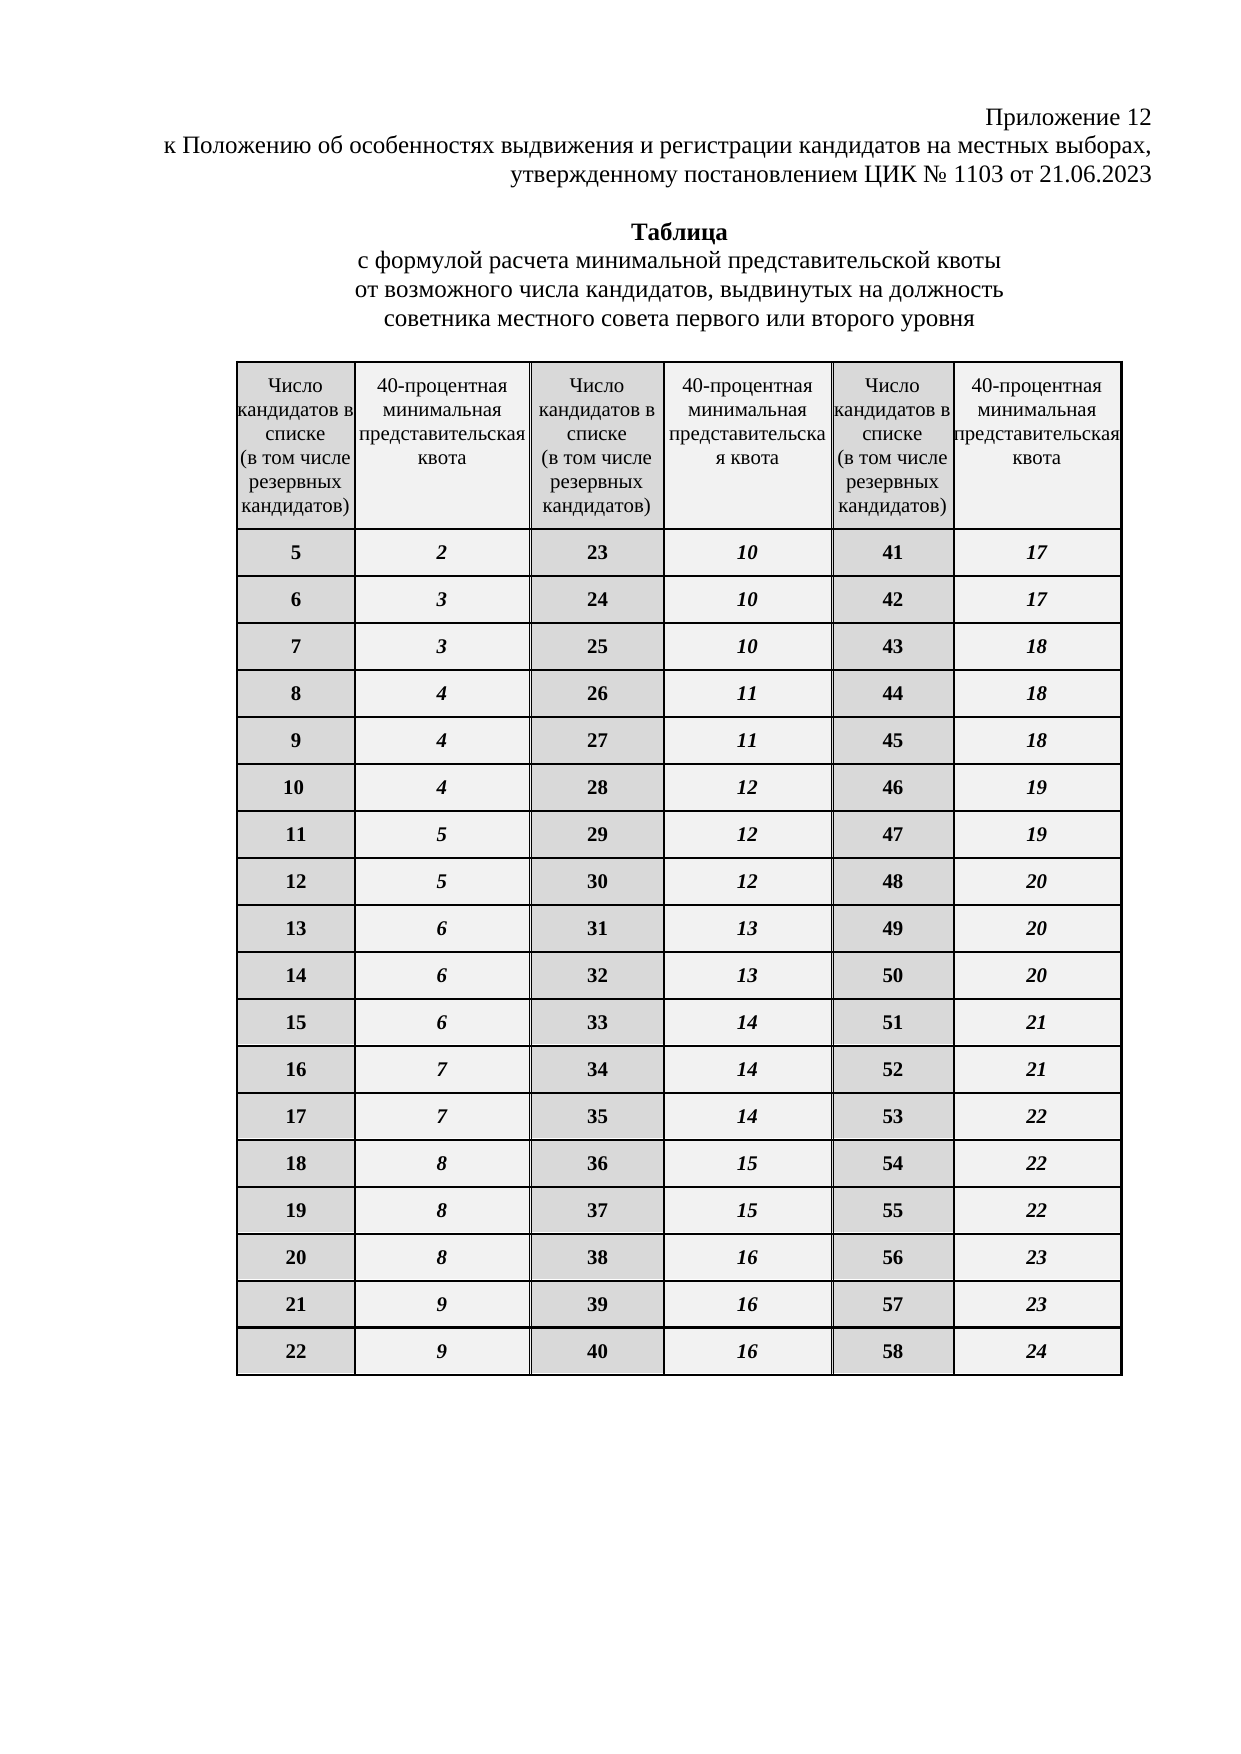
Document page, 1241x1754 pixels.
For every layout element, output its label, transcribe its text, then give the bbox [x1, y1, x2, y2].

table_cell 22 [955, 1094, 1120, 1138]
table_cell 36 [532, 1141, 663, 1186]
table_cell 3 [356, 624, 529, 669]
table_cell 12 [665, 812, 831, 857]
table_cell 8 [356, 1235, 529, 1279]
table_cell 45 [834, 718, 953, 763]
table_cell 11 [238, 812, 354, 857]
table_cell 5 [238, 530, 354, 575]
table_cell 16 [665, 1329, 831, 1373]
table_cell 41 [834, 530, 953, 575]
table_cell 17 [955, 577, 1120, 622]
table_cell 9 [356, 1282, 529, 1326]
table_cell 7 [238, 624, 354, 669]
table_cell 8 [238, 671, 354, 716]
table_cell 3 [356, 577, 529, 622]
table_cell 11 [665, 671, 831, 716]
table_cell 7 [356, 1047, 529, 1092]
table_cell 20 [238, 1235, 354, 1279]
table_cell 43 [834, 624, 953, 669]
table_cell 4 [356, 671, 529, 716]
table_cell 13 [238, 906, 354, 951]
table_cell 52 [834, 1047, 953, 1092]
text Таблица [207, 217, 1152, 246]
table_cell 15 [665, 1141, 831, 1186]
table_cell 31 [532, 906, 663, 951]
table_cell 12 [238, 859, 354, 904]
table_cell 9 [356, 1329, 529, 1373]
table_cell 10 [665, 577, 831, 622]
table_cell 24 [955, 1329, 1120, 1373]
table_cell 20 [955, 906, 1120, 951]
table_cell 8 [356, 1188, 529, 1232]
table_cell 53 [834, 1094, 953, 1138]
table_cell 24 [532, 577, 663, 622]
table_header 40-процентная минимальная представительская квота [665, 363, 831, 528]
table_cell 21 [955, 1047, 1120, 1092]
table_cell 51 [834, 1000, 953, 1044]
text к Положению об особенностях выдвижения и регистрации кандидатов на местных выборах, [162, 131, 1152, 159]
table_cell 14 [665, 1094, 831, 1138]
table_cell 11 [665, 718, 831, 763]
table_cell 23 [955, 1282, 1120, 1326]
table_cell 33 [532, 1000, 663, 1044]
table_cell 21 [955, 1000, 1120, 1044]
table_cell 26 [532, 671, 663, 716]
table_cell 13 [665, 906, 831, 951]
text Приложение 12 [162, 102, 1152, 131]
table_cell 18 [955, 624, 1120, 669]
table_cell 14 [238, 953, 354, 998]
table_header Число кандидатов в списке (в том числе резервных кандидатов) [238, 363, 354, 528]
table_cell 48 [834, 859, 953, 904]
table_cell 57 [834, 1282, 953, 1326]
table_cell 19 [238, 1188, 354, 1232]
table_cell 9 [238, 718, 354, 763]
table_cell 30 [532, 859, 663, 904]
table_cell 5 [356, 812, 529, 857]
table_cell 35 [532, 1094, 663, 1138]
table_cell 6 [356, 953, 529, 998]
table_cell 20 [955, 953, 1120, 998]
table_cell 15 [665, 1188, 831, 1232]
table_cell 46 [834, 765, 953, 810]
table_cell 6 [356, 906, 529, 951]
table_cell 19 [955, 765, 1120, 810]
table_cell 16 [665, 1282, 831, 1326]
table_cell 37 [532, 1188, 663, 1232]
table_cell 28 [532, 765, 663, 810]
table_cell 17 [238, 1094, 354, 1138]
table_cell 20 [955, 859, 1120, 904]
table_header Число кандидатов в списке (в том числе резервных кандидатов) [532, 363, 663, 528]
table_cell 4 [356, 718, 529, 763]
table_cell 22 [955, 1188, 1120, 1232]
table_cell 21 [238, 1282, 354, 1326]
table_cell 5 [356, 859, 529, 904]
table_cell 12 [665, 765, 831, 810]
table_cell 39 [532, 1282, 663, 1326]
table_cell 25 [532, 624, 663, 669]
table_cell 23 [955, 1235, 1120, 1279]
table_cell 22 [955, 1141, 1120, 1186]
table_cell 4 [356, 765, 529, 810]
table_cell 27 [532, 718, 663, 763]
table_cell 23 [532, 530, 663, 575]
text от возможного числа кандидатов, выдвинутых на должность [207, 274, 1152, 303]
table_cell 58 [834, 1329, 953, 1373]
table_cell 56 [834, 1235, 953, 1279]
table_header 40-процентная минимальная представительская квота [955, 363, 1120, 528]
table_cell 17 [955, 530, 1120, 575]
table_cell 18 [955, 671, 1120, 716]
table_cell 47 [834, 812, 953, 857]
table_cell 14 [665, 1000, 831, 1044]
table_cell 50 [834, 953, 953, 998]
table_cell 29 [532, 812, 663, 857]
table_cell 8 [356, 1141, 529, 1186]
table_cell 6 [356, 1000, 529, 1044]
table_cell 38 [532, 1235, 663, 1279]
table_cell 19 [955, 812, 1120, 857]
table_cell 22 [238, 1329, 354, 1373]
table_cell 6 [238, 577, 354, 622]
text советника местного совета первого или второго уровня [207, 303, 1152, 332]
table_cell 54 [834, 1141, 953, 1186]
table_cell 16 [238, 1047, 354, 1092]
table_cell 14 [665, 1047, 831, 1092]
table_cell 55 [834, 1188, 953, 1232]
table_header 40-процентная минимальная представительская квота [356, 363, 529, 528]
table_cell 49 [834, 906, 953, 951]
table_cell 10 [665, 624, 831, 669]
table_cell 2 [356, 530, 529, 575]
text утвержденному постановлением ЦИК № 1103 от 21.06.2023 [162, 159, 1152, 188]
table_cell 15 [238, 1000, 354, 1044]
table_cell 18 [238, 1141, 354, 1186]
table_cell 32 [532, 953, 663, 998]
table_cell 10 [238, 765, 354, 810]
table_header Число кандидатов в списке (в том числе резервных кандидатов) [834, 363, 953, 528]
table_cell 16 [665, 1235, 831, 1279]
table_cell 34 [532, 1047, 663, 1092]
table_cell 12 [665, 859, 831, 904]
table_cell 7 [356, 1094, 529, 1138]
table_cell 13 [665, 953, 831, 998]
table_cell 40 [532, 1329, 663, 1373]
text с формулой расчета минимальной представительской квоты [207, 246, 1152, 274]
table_cell 10 [665, 530, 831, 575]
table_cell 44 [834, 671, 953, 716]
table_cell 42 [834, 577, 953, 622]
table_cell 18 [955, 718, 1120, 763]
